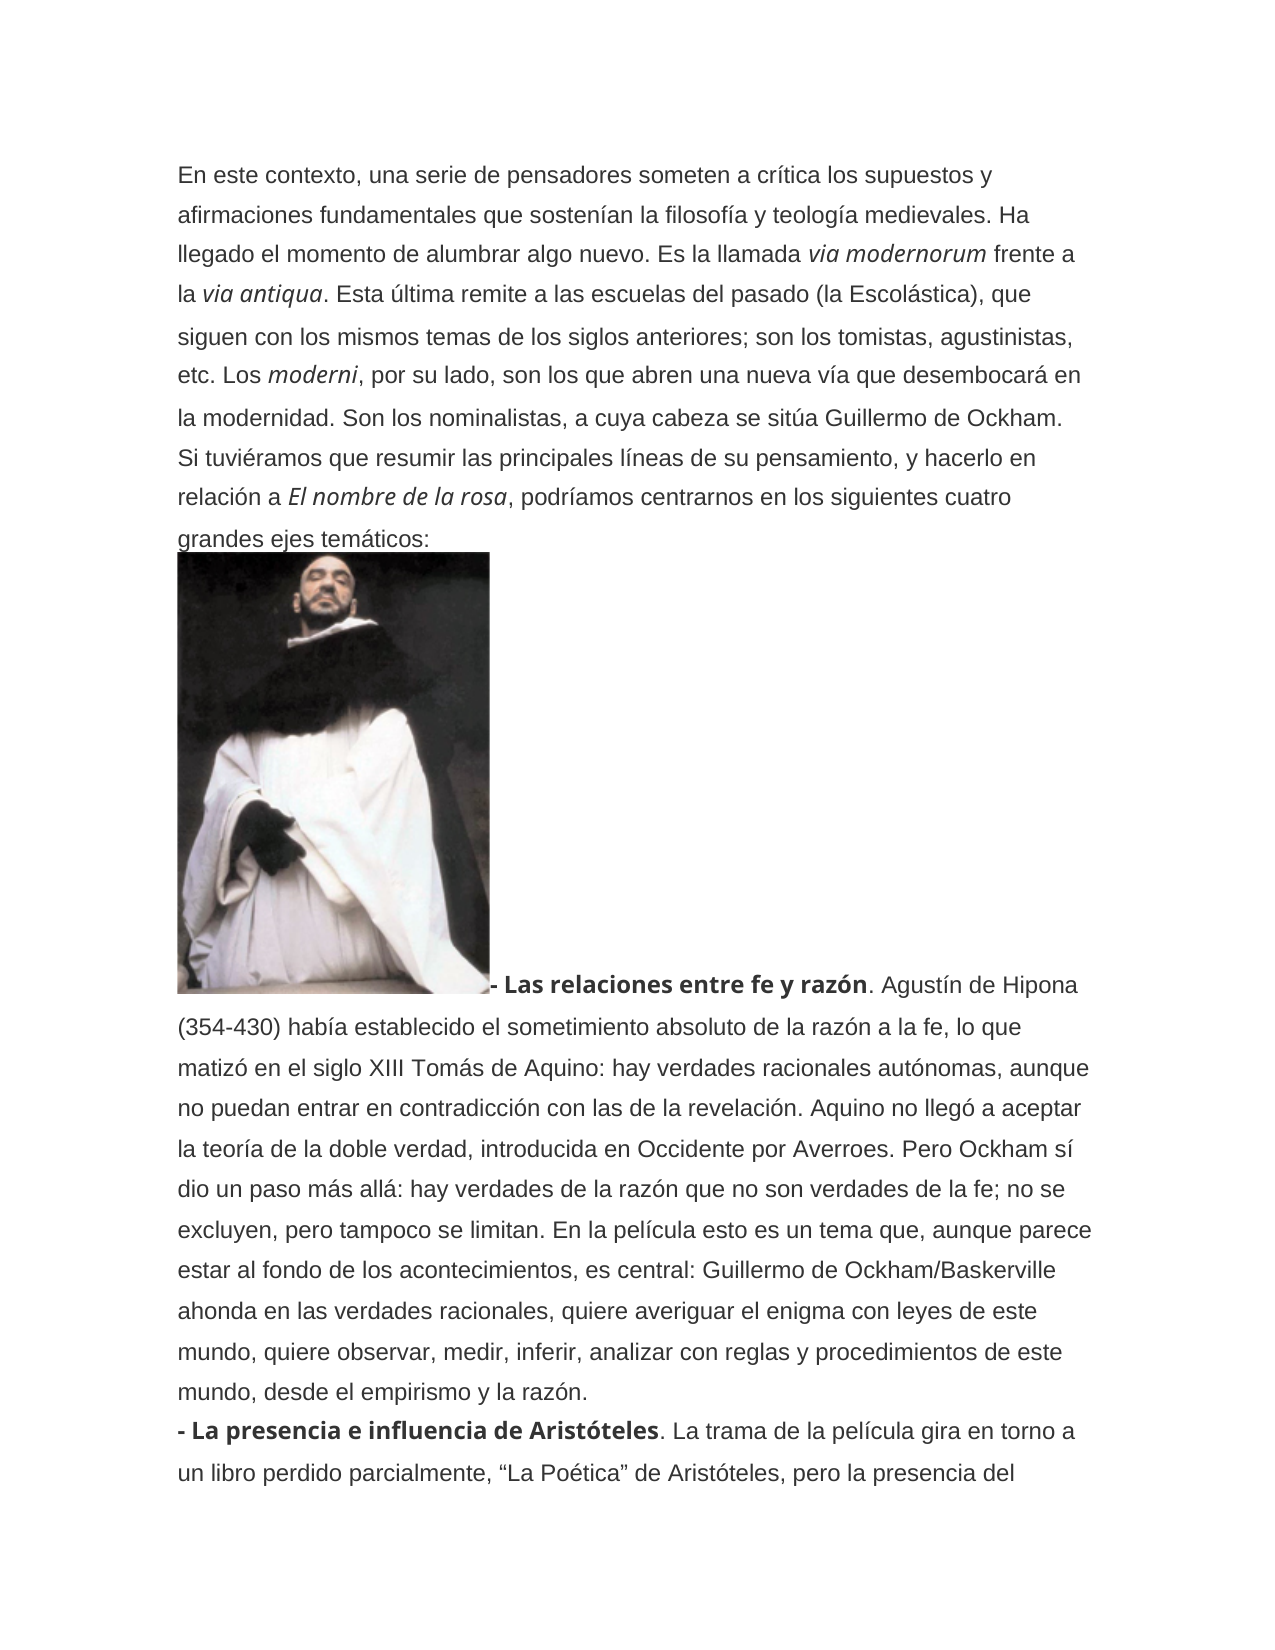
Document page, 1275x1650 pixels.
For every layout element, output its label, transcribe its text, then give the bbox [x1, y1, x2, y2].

text Si tuviéramos que resumir las principales líneas de su pensamiento, y hacerlo en relación a El nombre de la rosa, podríamos centrarnos en los siguientes cuatro grandes ejes temáticos: [177, 431, 1098, 553]
text En este contexto, una serie de pensadores someten a crítica los supuestos y afirmaciones fundamentales que sostenían la filosofía y teología medievales. Ha llegado el momento de alumbrar algo nuevo. Es la llamada via modernorum frente a la via antiqua. Esta última remite a las escuelas del pasado (la Escolástica), que siguen con los mismos temas de los siglos anteriores; son los tomistas, agustinistas, etc. Los moderni, por su lado, son los que abren una nueva vía que desembocará en la modernidad. Son los nominalistas, a cuya cabeza se sitúa Guillermo de Ockham. [177, 148, 1098, 431]
text - Las relaciones entre fe y razón. Agustín de Hipona (354-430) había establecido el sometimiento absoluto de la razón a la fe, lo que matizó en el siglo XIII Tomás de Aquino: hay verdades racionales autónomas, aunque no puedan entrar en contradicción con las de la revelación. Aquino no llegó a aceptar la teoría de la doble verdad, introducida en Occidente por Averroes. Pero Ockham sí dio un paso más allá: hay verdades de la razón que no son verdades de la fe; no se excluyen, pero tampoco se limitan. En la película esto es un tema que, aunque parece estar al fondo de los acontecimientos, es central: Guillermo de Ockham/Baskerville ahonda en las verdades racionales, quiere averiguar el enigma con leyes de este mundo, quiere observar, medir, inferir, analizar con reglas y procedimientos de este mundo, desde el empirismo y la razón. [177, 553, 1098, 1406]
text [177, 1406, 1098, 1487]
picture [177, 552, 490, 994]
